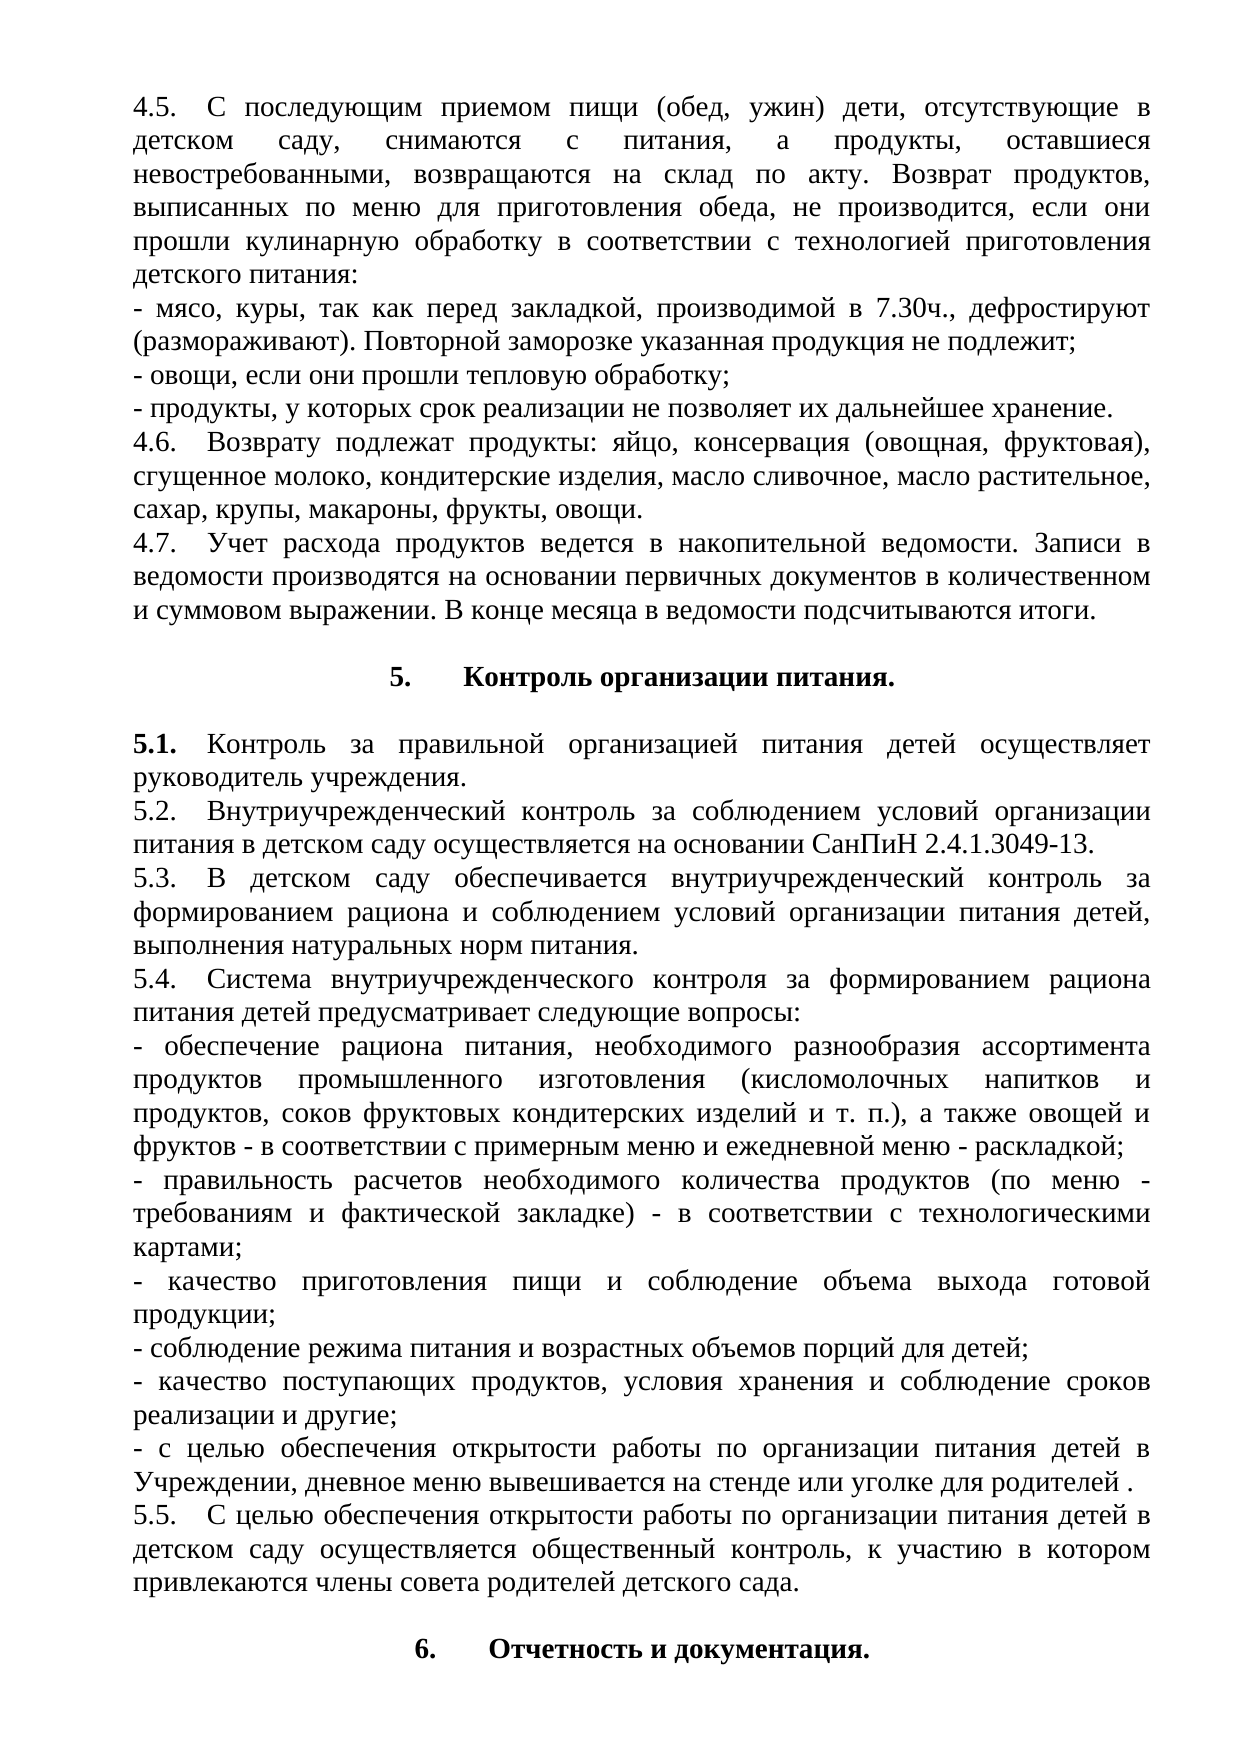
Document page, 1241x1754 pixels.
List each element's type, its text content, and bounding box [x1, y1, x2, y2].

list Учет расхода продуктов ведется в накопительной ведомости. Записи в ведомости производятся на основании первичных документов в количественном и суммовом выражении. В конце месяца в ведомости подсчитываются итоги. [133, 525, 1152, 625]
list Контроль за правильной организацией питания детей осуществляет руководитель учреждения. [133, 726, 1152, 793]
list Отчетность и документация. [133, 1632, 1152, 1665]
list - качество приготовления пищи и соблюдение объема выхода готовой продукции; [133, 1263, 1152, 1330]
list - овощи, если они прошли тепловую обработку; [133, 357, 1152, 391]
list - мясо, куры, так как перед закладкой, производимой в 7.30ч., дефростируют (размораживают). Повторной заморозке указанная продукция не подлежит; [133, 290, 1152, 357]
list Контроль организации питания. [133, 659, 1152, 692]
list Внутриучрежденческий контроль за соблюдением условий организации питания в детском саду осуществляется на основании СанПиН 2.4.1.3049-13. [133, 793, 1152, 860]
list - правильность расчетов необходимого количества продуктов (по меню - требованиям и фактической закладке) - в соответствии с технологическими картами; [133, 1162, 1152, 1263]
list - качество поступающих продуктов, условия хранения и соблюдение сроков реализации и другие; [133, 1363, 1152, 1430]
list С целью обеспечения открытости работы по организации питания детей в детском саду осуществляется общественный контроль, к участию в котором привлекаются члены совета родителей детского сада. [133, 1497, 1152, 1598]
list С последующим приемом пищи (обед, ужин) дети, отсутствующие в детском саду, снимаются с питания, а продукты, оставшиеся невостребованными, возвращаются на склад по акту. Возврат продуктов, выписанных по меню для приготовления обеда, не производится, если они прошли кулинарную обработку в соответствии с технологией приготовления детского питания: [133, 89, 1152, 290]
list - продукты, у которых срок реализации не позволяет их дальнейшее хранение. [133, 391, 1152, 424]
list - обеспечение рациона питания, необходимого разнообразия ассортимента продуктов промышленного изготовления (кисломолочных напитков и продуктов, соков фруктовых кондитерских изделий и т. п.), а также овощей и фруктов - в соответствии с примерным меню и ежедневной меню - раскладкой; [133, 1028, 1152, 1162]
list Система внутриучрежденческого контроля за формированием рациона питания детей предусматривает следующие вопросы: [133, 961, 1152, 1028]
list Возврату подлежат продукты: яйцо, консервация (овощная, фруктовая), сгущенное молоко, кондитерские изделия, масло сливочное, масло растительное, сахар, крупы, макароны, фрукты, овощи. [133, 424, 1152, 525]
list - с целью обеспечения открытости работы по организации питания детей в Учреждении, дневное меню вывешивается на стенде или уголке для родителей . [133, 1430, 1152, 1497]
list В детском саду обеспечивается внутриучрежденческий контроль за формированием рациона и соблюдением условий организации питания детей, выполнения натуральных норм питания. [133, 860, 1152, 961]
list - соблюдение режима питания и возрастных объемов порций для детей; [133, 1330, 1152, 1363]
